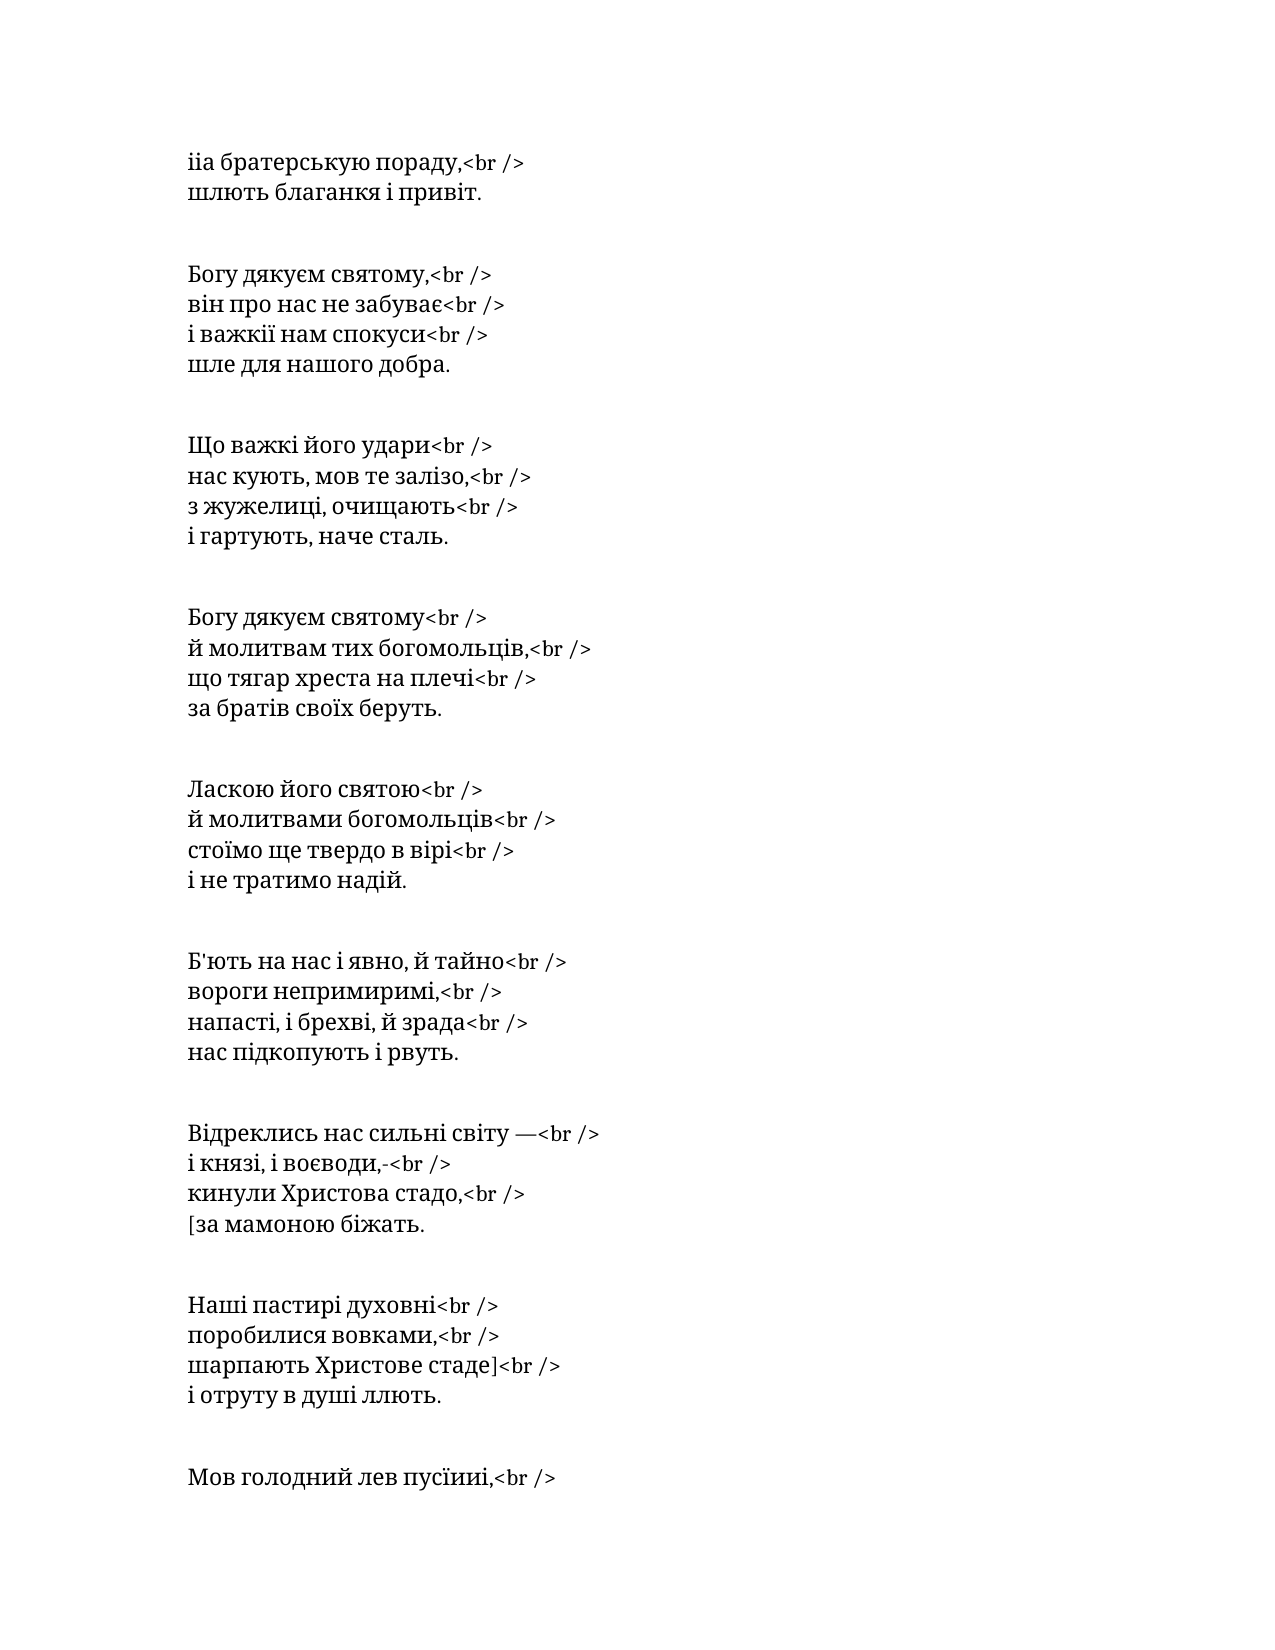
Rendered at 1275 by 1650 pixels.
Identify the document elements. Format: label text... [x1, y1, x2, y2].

text Богу дякуєм святому,<br /> він про нас не забуває<br /> і важкії нам спокуси<br /> шле для нашого добра. [187, 231, 1087, 378]
text Ласкою його святою<br /> й молитвами богомольців<br /> стоїмо ще твердо в вірі<br /> і не тратимо надій. [187, 747, 1087, 894]
text Що важкі його удари<br /> нас кують, мов те залізо,<br /> з жужелиці, очищають<br /> і гартують, наче сталь. [187, 403, 1087, 550]
text Наші пастирі духовні<br /> поробилися вовками,<br /> шарпають Христове стаде]<br /> і отруту в душі ллють. [187, 1262, 1087, 1410]
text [187, 1434, 1087, 1491]
text Відреклись нас сильні світу —<br /> і князі, і воєводи,-<br /> кинули Христова стадо,<br /> [за мамоною біжать. [187, 1091, 1087, 1238]
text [187, 150, 1087, 207]
text Богу дякуєм святому<br /> й молитвам тих богомольців,<br /> що тягар хреста на плечі<br /> за братів своїх беруть. [187, 575, 1087, 722]
text Б'ють на нас і явно, й тайно<br /> вороги непримиримі,<br /> напасті, і брехві, й зрада<br /> нас підкопують і рвуть. [187, 919, 1087, 1066]
